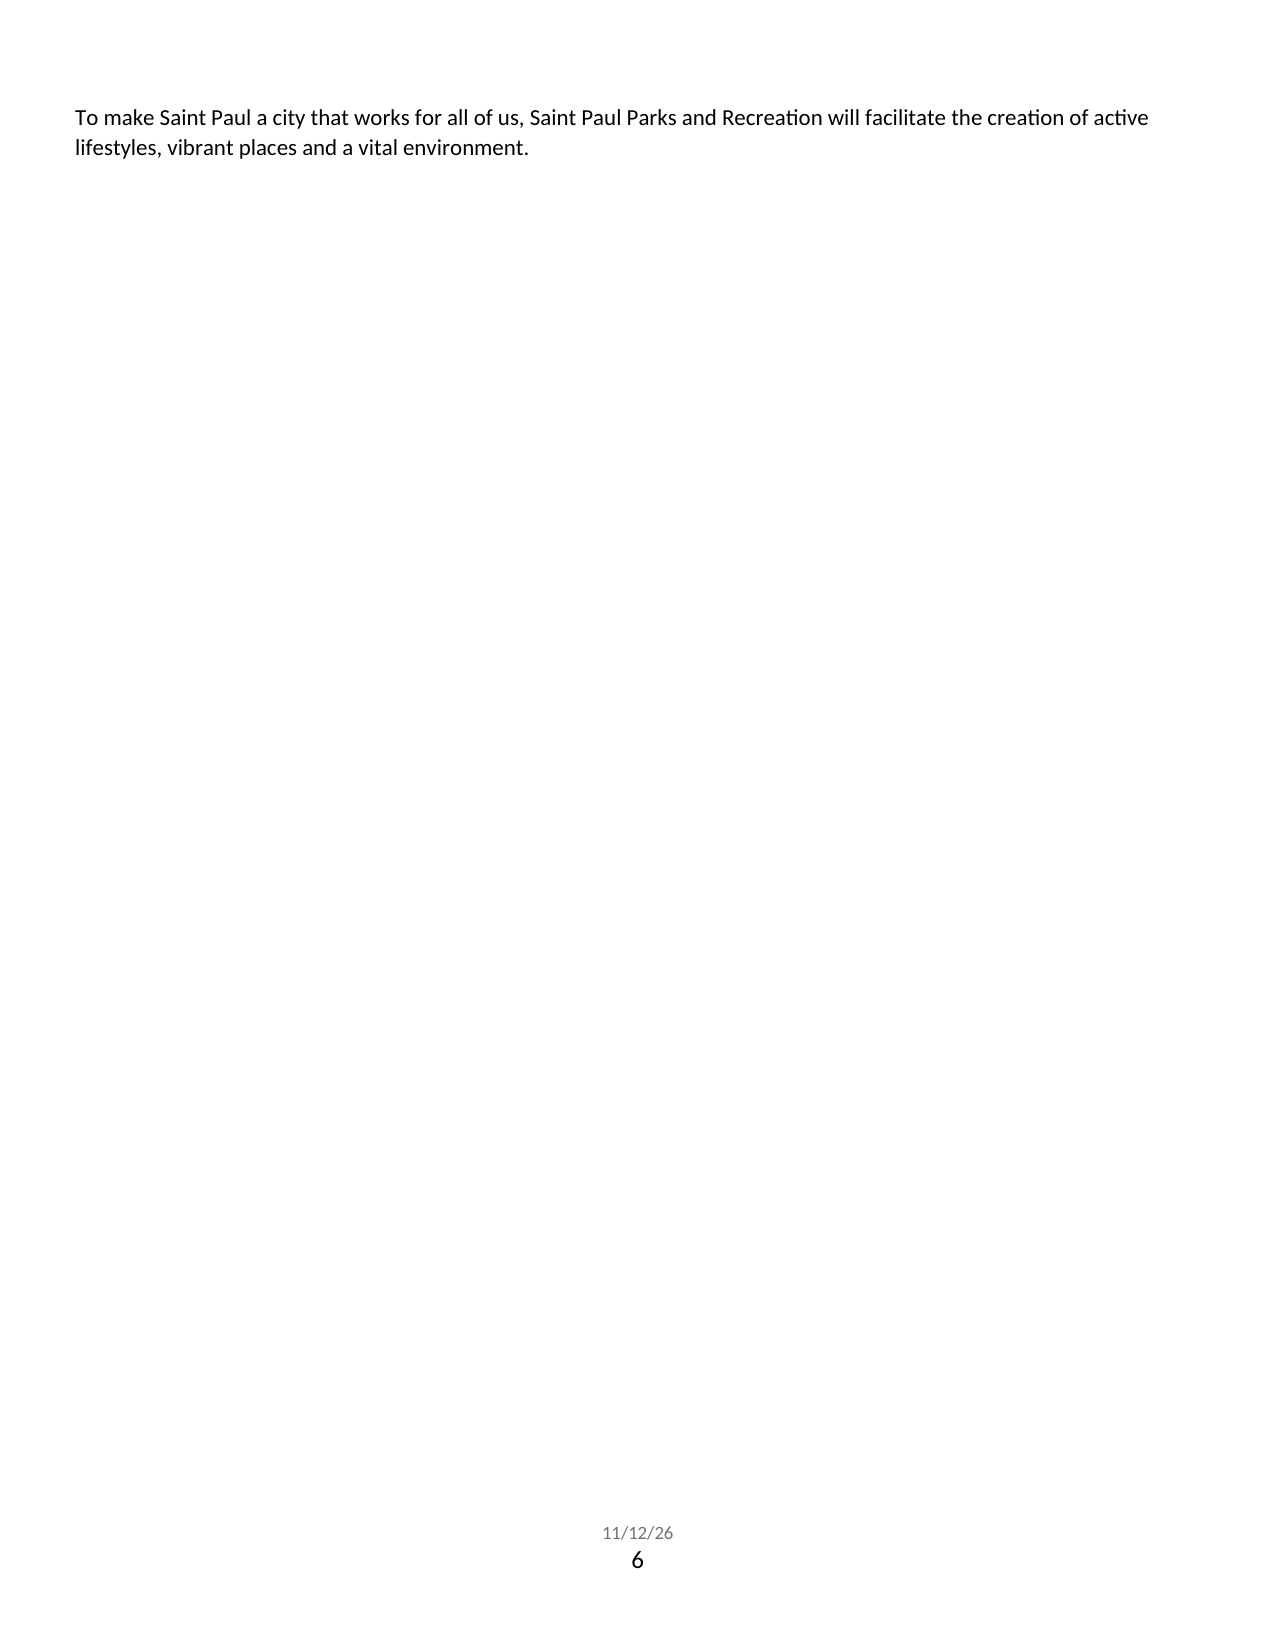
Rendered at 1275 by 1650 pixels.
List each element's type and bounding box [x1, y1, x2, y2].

text [75, 103, 1200, 161]
